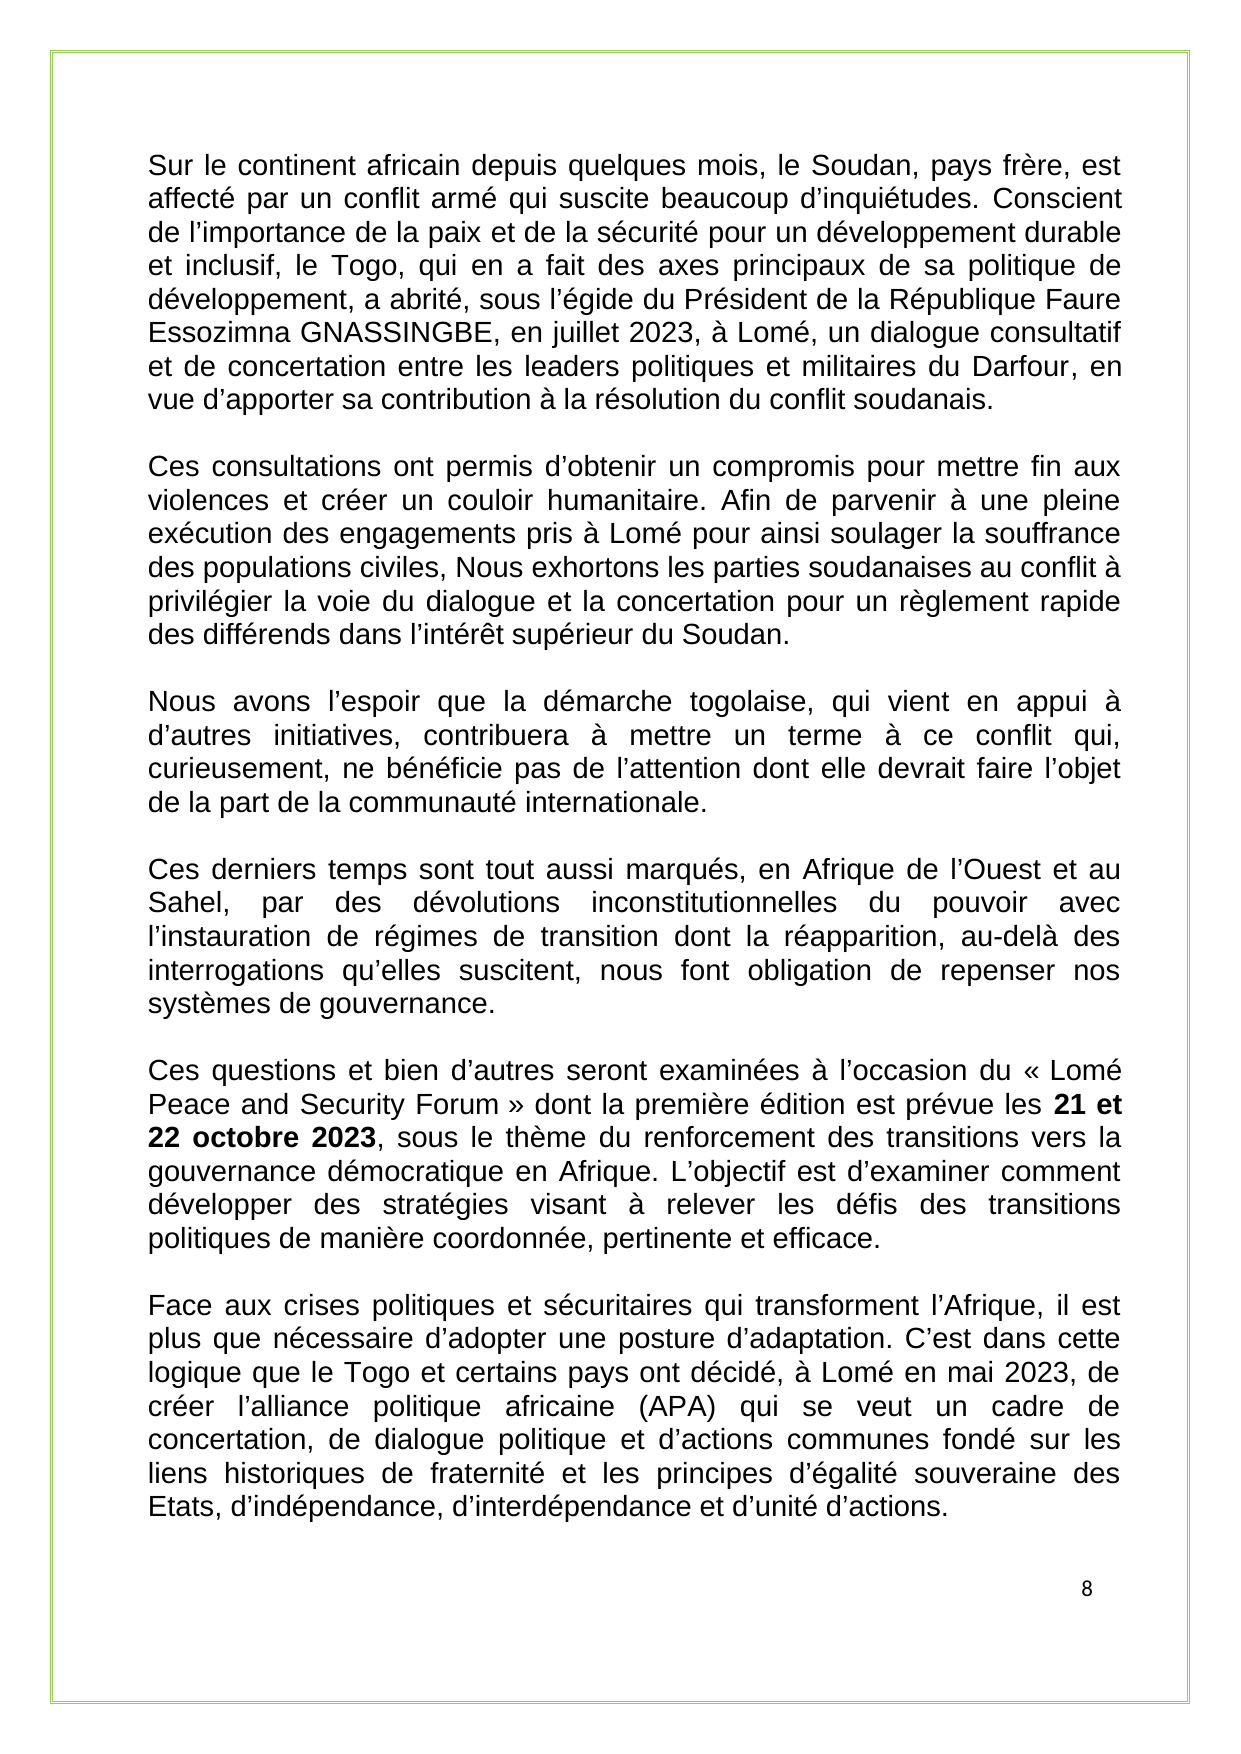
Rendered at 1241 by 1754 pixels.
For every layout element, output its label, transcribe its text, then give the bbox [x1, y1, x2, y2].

text Ces questions et bien d’autres seront examinées à l’occasion du « Lomé Peace and Security Forum » dont la première édition est prévue les 21 et 22 octobre 2023, sous le thème du renforcement des transitions vers la gouvernance démocratique en Afrique. L’objectif est d’examiner comment développer des stratégies visant à relever les défis des transitions politiques de manière coordonnée, pertinente et efficace. [148, 1053, 1122, 1254]
text Ces derniers temps sont tout aussi marqués, en Afrique de l’Ouest et au Sahel, par des dévolutions inconstitutionnelles du pouvoir avec l’instauration de régimes de transition dont la réapparition, au-delà des interrogations qu’elles suscitent, nous font obligation de repenser nos systèmes de gouvernance. [148, 852, 1122, 1020]
text Sur le continent africain depuis quelques mois, le Soudan, pays frère, est affecté par un conflit armé qui suscite beaucoup d’inquiétudes. Conscient de l’importance de la paix et de la sécurité pour un développement durable et inclusif, le Togo, qui en a fait des axes principaux de sa politique de développement, a abrité, sous l’égide du Président de la République Faure Essozimna GNASSINGBE, en juillet 2023, à Lomé, un dialogue consultatif et de concertation entre les leaders politiques et militaires du Darfour, en vue d’apporter sa contribution à la résolution du conflit soudanais. [148, 148, 1122, 416]
text Face aux crises politiques et sécuritaires qui transforment l’Afrique, il est plus que nécessaire d’adopter une posture d’adaptation. C’est dans cette logique que le Togo et certains pays ont décidé, à Lomé en mai 2023, de créer l’alliance politique africaine (APA) qui se veut un cadre de concertation, de dialogue politique et d’actions communes fondé sur les liens historiques de fraternité et les principes d’égalité souveraine des Etats, d’indépendance, d’interdépendance et d’unité d’actions. [148, 1288, 1122, 1523]
text Ces consultations ont permis d’obtenir un compromis pour mettre fin aux violences et créer un couloir humanitaire. Afin de parvenir à une pleine exécution des engagements pris à Lomé pour ainsi soulager la souffrance des populations civiles, Nous exhortons les parties soudanaises au conflit à privilégier la voie du dialogue et la concertation pour un règlement rapide des différends dans l’intérêt supérieur du Soudan. [148, 449, 1122, 651]
text Nous avons l’espoir que la démarche togolaise, qui vient en appui à d’autres initiatives, contribuera à mettre un terme à ce conflit qui, curieusement, ne bénéficie pas de l’attention dont elle devrait faire l’objet de la part de la communauté internationale. [148, 684, 1122, 818]
